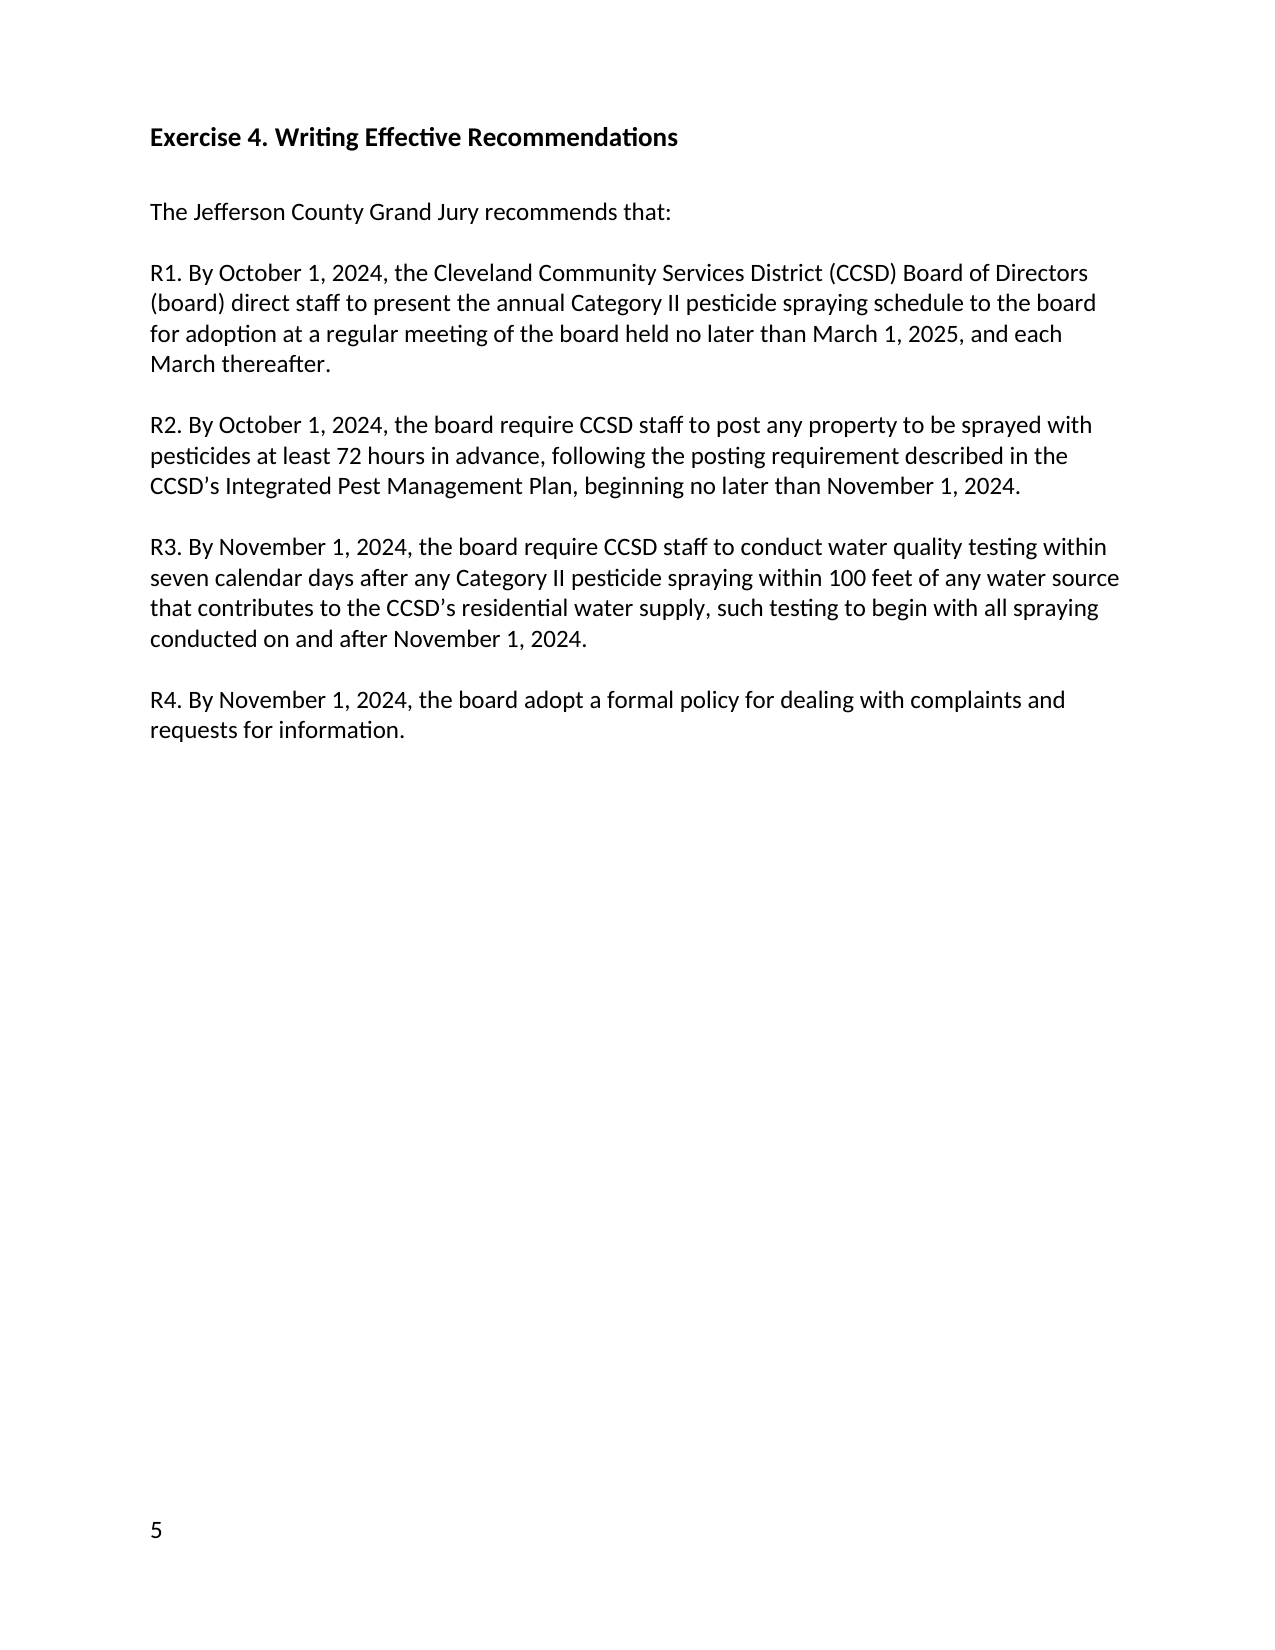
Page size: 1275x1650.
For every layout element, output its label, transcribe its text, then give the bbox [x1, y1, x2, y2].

text Exercise 4. Writing Effective Recommendations [150, 120, 1125, 153]
text The Jefferson County Grand Jury recommends that: [150, 196, 1125, 226]
text R1. By October 1, 2024, the Cleveland Community Services District (CCSD) Board of Directors (board) direct staff to present the annual Category II pesticide spraying schedule to the board for adoption at a regular meeting of the board held no later than March 1, 2025, and each March thereafter. [150, 257, 1125, 379]
text R4. By November 1, 2024, the board adopt a formal policy for dealing with complaints and requests for information. [150, 684, 1125, 745]
text R3. By November 1, 2024, the board require CCSD staff to conduct water quality testing within seven calendar days after any Category II pesticide spraying within 100 feet of any water source that contributes to the CCSD’s residential water supply, such testing to begin with all spraying conducted on and after November 1, 2024. [150, 532, 1125, 654]
text R2. By October 1, 2024, the board require CCSD staff to post any property to be sprayed with pesticides at least 72 hours in advance, following the posting requirement described in the CCSD’s Integrated Pest Management Plan, beginning no later than November 1, 2024. [150, 409, 1125, 501]
